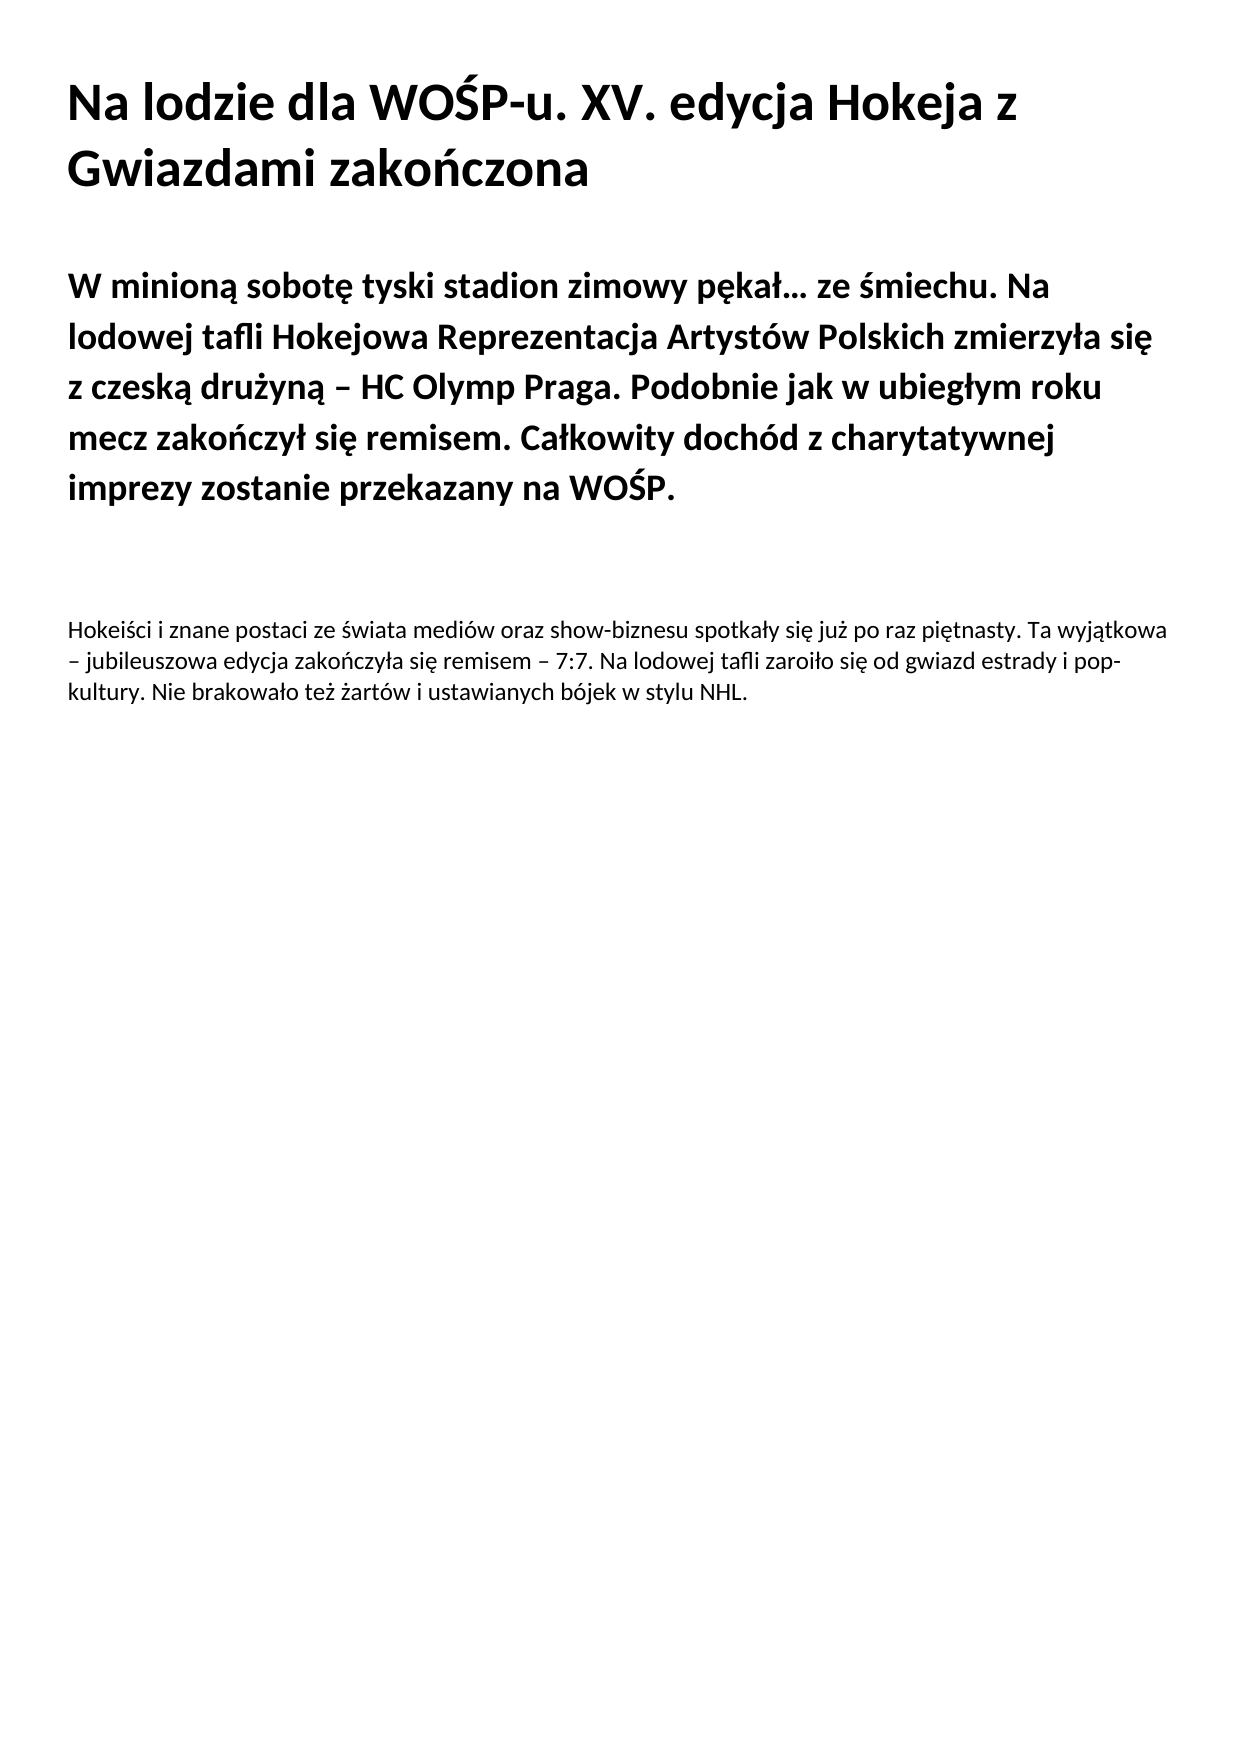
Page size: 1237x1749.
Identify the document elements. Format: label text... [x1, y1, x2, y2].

text W minioną sobotę tyski stadion zimowy pękał… ze śmiechu. Na lodowej tafli Hokejowa Reprezentacja Artystów Polskich zmierzyła się z czeską drużyną – HC Olymp Praga. Podobnie jak w ubiegłym roku mecz zakończył się remisem. Całkowity dochód z charytatywnej imprezy zostanie przekazany na WOŚP. [68, 262, 1169, 510]
text Hokeiści i znane postaci ze świata mediów oraz show-biznesu spotkały się już po raz piętnasty. Ta wyjątkowa – jubileuszowa edycja zakończyła się remisem – 7:7. Na lodowej tafli zaroiło się od gwiazd estrady i pop-kultury. Nie brakowało też żartów i ustawianych bójek w stylu NHL. [68, 614, 1169, 706]
text Na lodzie dla WOŚP-u. XV. edycja Hokeja z Gwiazdami zakończona [68, 68, 1169, 200]
